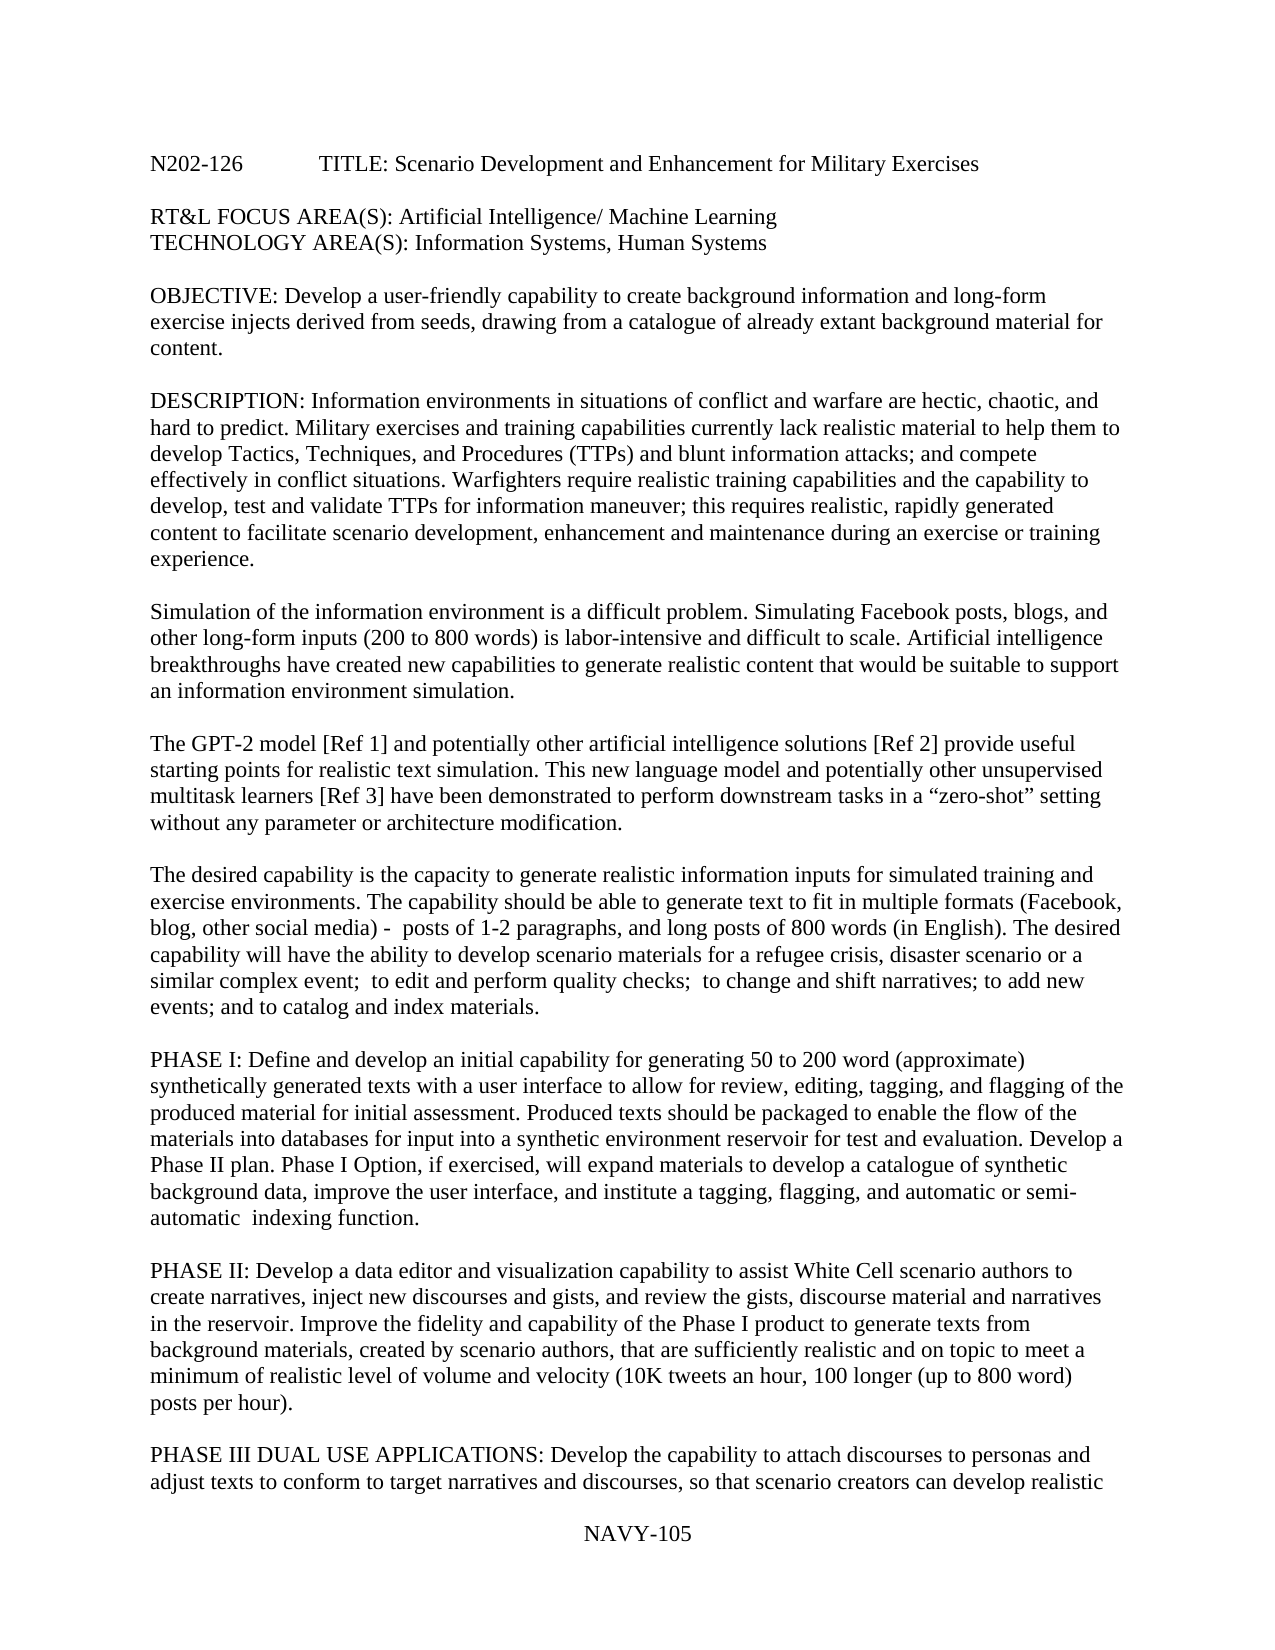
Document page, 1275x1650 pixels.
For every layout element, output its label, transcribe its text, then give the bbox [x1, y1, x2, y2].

text TECHNOLOGY AREA(S): Information Systems, Human Systems [150, 229, 1125, 255]
text PHASE I: Define and develop an initial capability for generating 50 to 200 word (approximate) synthetically generated texts with a user interface to allow for review, editing, tagging, and flagging of the produced material for initial assessment. Produced texts should be packaged to enable the flow of the materials into databases for input into a synthetic environment reservoir for test and evaluation. Develop a Phase II plan. Phase I Option, if exercised, will expand materials to develop a catalogue of synthetic background data, improve the user interface, and institute a tagging, flagging, and automatic or semi-automatic indexing function. [150, 1046, 1125, 1231]
text Simulation of the information environment is a difficult problem. Simulating Facebook posts, blogs, and other long-form inputs (200 to 800 words) is labor-intensive and difficult to scale. Artificial intelligence breakthroughs have created new capabilities to generate realistic content that would be suitable to support an information environment simulation. [150, 598, 1125, 703]
text DESCRIPTION: Information environments in situations of conflict and warfare are hectic, chaotic, and hard to predict. Military exercises and training capabilities currently lack realistic material to help them to develop Tactics, Techniques, and Procedures (TTPs) and blunt information attacks; and compete effectively in conflict situations. Warfighters require realistic training capabilities and the capability to develop, test and validate TTPs for information maneuver; this requires realistic, rapidly generated content to facilitate scenario development, enhancement and maintenance during an exercise or training experience. [150, 387, 1125, 572]
text RT&L FOCUS AREA(S): Artificial Intelligence/ Machine Learning [150, 203, 1125, 229]
text N202-126 TITLE: Scenario Development and Enhancement for Military Exercises [150, 150, 1125, 176]
text The desired capability is the capacity to generate realistic information inputs for simulated training and exercise environments. The capability should be able to generate text to fit in multiple formats (Facebook, blog, other social media) - posts of 1-2 paragraphs, and long posts of 800 words (in English). The desired capability will have the ability to develop scenario materials for a refugee crisis, disaster scenario or a similar complex event; to edit and perform quality checks; to change and shift narratives; to add new events; and to catalog and index materials. [150, 862, 1125, 1020]
text OBJECTIVE: Develop a user-friendly capability to create background information and long-form exercise injects derived from seeds, drawing from a catalogue of already extant background material for content. [150, 282, 1125, 361]
text PHASE II: Develop a data editor and visualization capability to assist White Cell scenario authors to create narratives, inject new discourses and gists, and review the gists, discourse material and narratives in the reservoir. Improve the fidelity and capability of the Phase I product to generate texts from background materials, created by scenario authors, that are sufficiently realistic and on topic to meet a minimum of realistic level of volume and velocity (10K tweets an hour, 100 longer (up to 800 word) posts per hour). [150, 1257, 1125, 1415]
text The GPT-2 model [Ref 1] and potentially other artificial intelligence solutions [Ref 2] provide useful starting points for realistic text simulation. This new language model and potentially other unsupervised multitask learners [Ref 3] have been demonstrated to perform downstream tasks in a “zero-shot” setting without any parameter or architecture modification. [150, 730, 1125, 835]
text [150, 1441, 1125, 1494]
